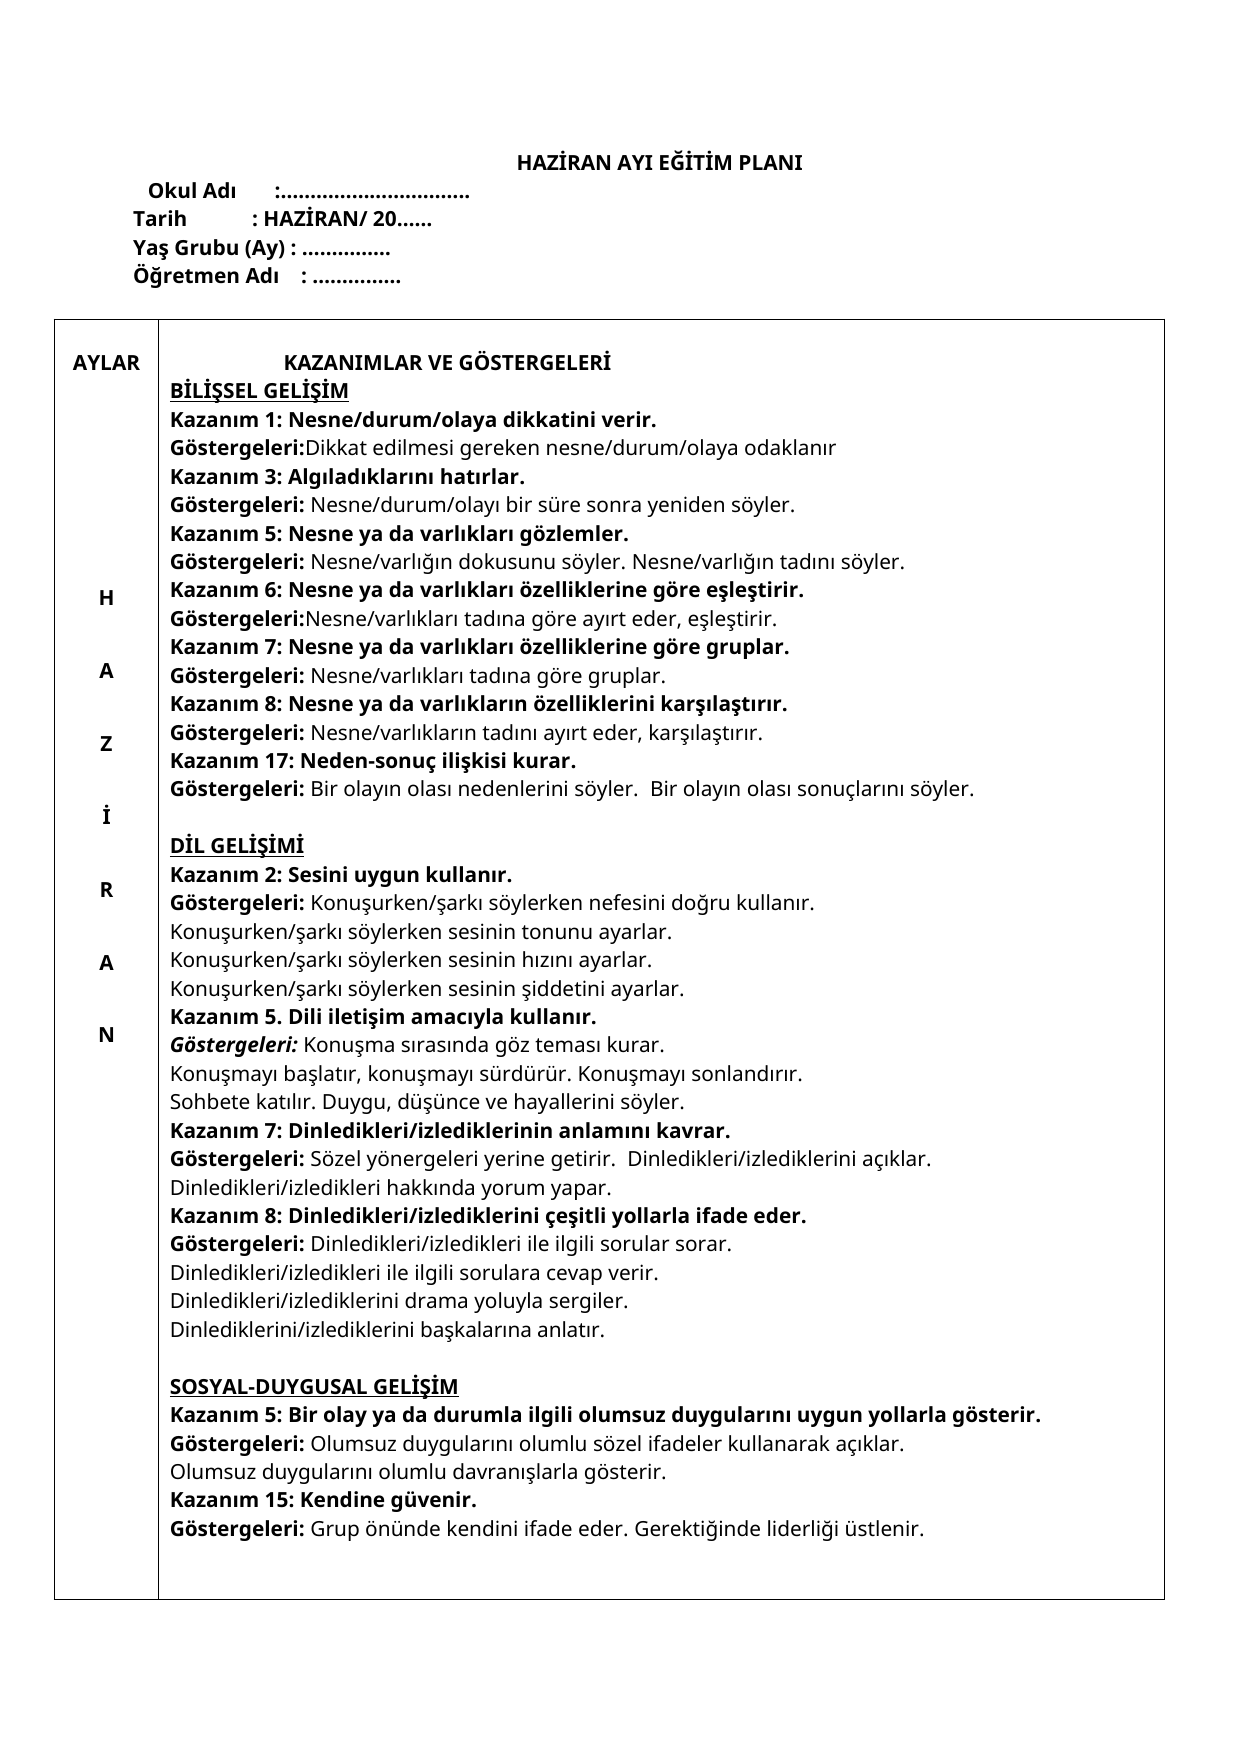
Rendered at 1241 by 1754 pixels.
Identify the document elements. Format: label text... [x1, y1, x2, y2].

text Tarih : HAZİRAN/ 20…… [133, 204, 1093, 233]
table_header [55, 320, 158, 1599]
text Öğretmen Adı : …………… [133, 261, 1093, 290]
text HAZİRAN AYI EĞİTİM PLANI [516, 148, 1093, 176]
text Okul Adı :………………………….. [148, 176, 1093, 204]
text Yaş Grubu (Ay) : …………… [133, 233, 1093, 261]
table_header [159, 320, 1164, 1599]
